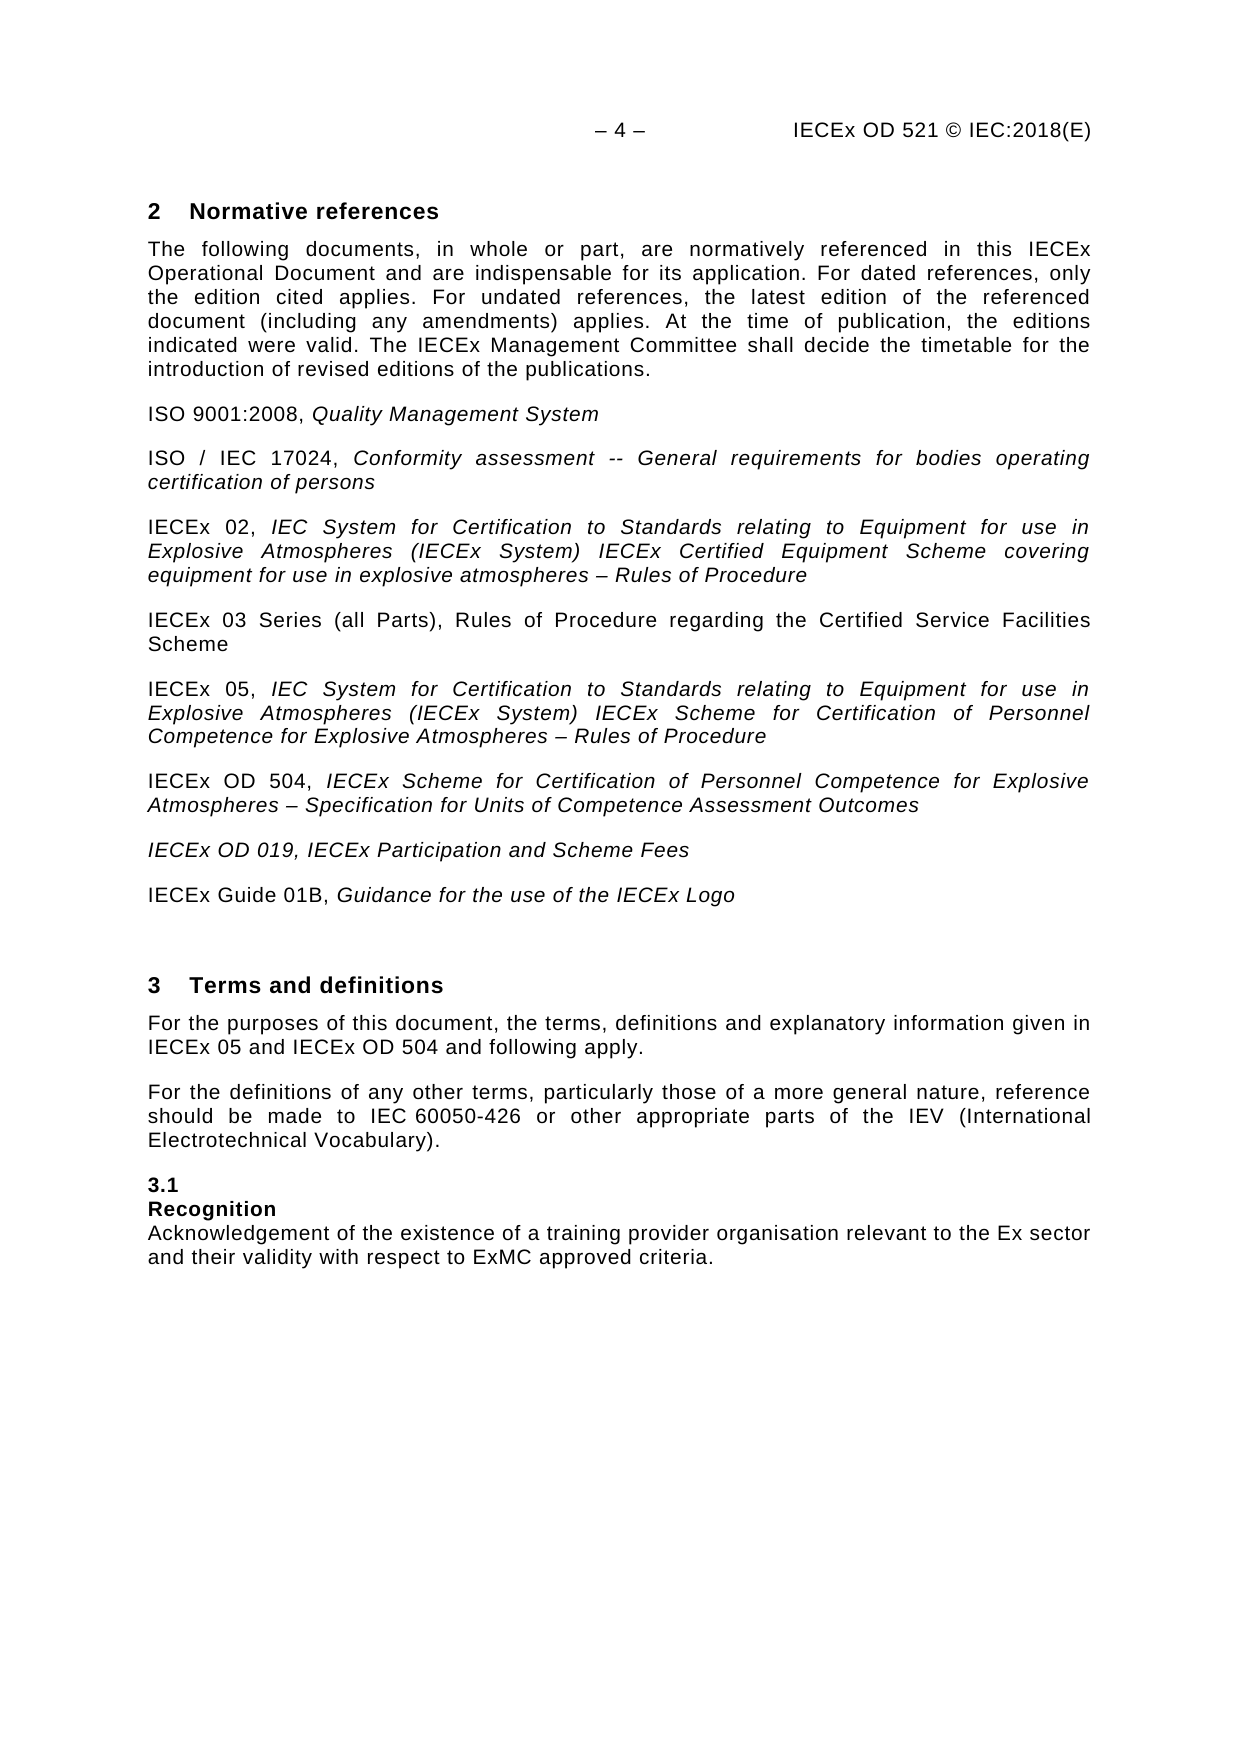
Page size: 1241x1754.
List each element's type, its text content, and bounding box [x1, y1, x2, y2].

subtitle Normative references [148, 198, 1092, 224]
text The following documents, in whole or part, are normatively referenced in this IECEx Operational Document and are indispensable for its application. For dated references, only the edition cited applies. For undated references, the latest edition of the referenced document (including any amendments) applies. At the time of publication, the editions indicated were valid. The IECEx Management Committee shall decide the timetable for the introduction of revised editions of the publications. [148, 237, 1092, 381]
text IECEx Guide 01B, Guidance for the use of the IECEx Logo [148, 883, 1092, 907]
text For the definitions of any other terms, particularly those of a more general nature, reference should be made to IEC 60050-426 or other appropriate parts of the IEV (International Electrotechnical Vocabulary). [148, 1080, 1092, 1152]
text IECEx OD 019, IECEx Participation and Scheme Fees [148, 838, 1092, 862]
text For the purposes of this document, the terms, definitions and explanatory information given in IECEx 05 and IECEx OD 504 and following apply. [148, 1011, 1092, 1059]
text ISO 9001:2008, Quality Management System [148, 401, 1092, 425]
text Recognition [148, 1197, 1092, 1221]
text IECEx 03 Series (all Parts), Rules of Procedure regarding the Certified Service Facilities Scheme [148, 608, 1092, 656]
text ISO / IEC 17024, Conformity assessment -- General requirements for bodies operating certification of persons [148, 446, 1092, 494]
text Acknowledgement of the existence of a training provider organisation relevant to the Ex sector and their validity with respect to ExMC approved criteria. [148, 1221, 1092, 1268]
text IECEx 05, IEC System for Certification to Standards relating to Equipment for use in Explosive Atmospheres (IECEx System) IECEx Scheme for Certification of Personnel Competence for Explosive Atmospheres – Rules of Procedure [148, 676, 1092, 748]
text IECEx OD 504, IECEx Scheme for Certification of Personnel Competence for Explosive Atmospheres – Specification for Units of Competence Assessment Outcomes [148, 769, 1092, 817]
subtitle Terms and definitions [148, 972, 1092, 999]
text IECEx 02, IEC System for Certification to Standards relating to Equipment for use in Explosive Atmospheres (IECEx System) IECEx Certified Equipment Scheme covering equipment for use in explosive atmospheres – Rules of Procedure [148, 515, 1092, 587]
